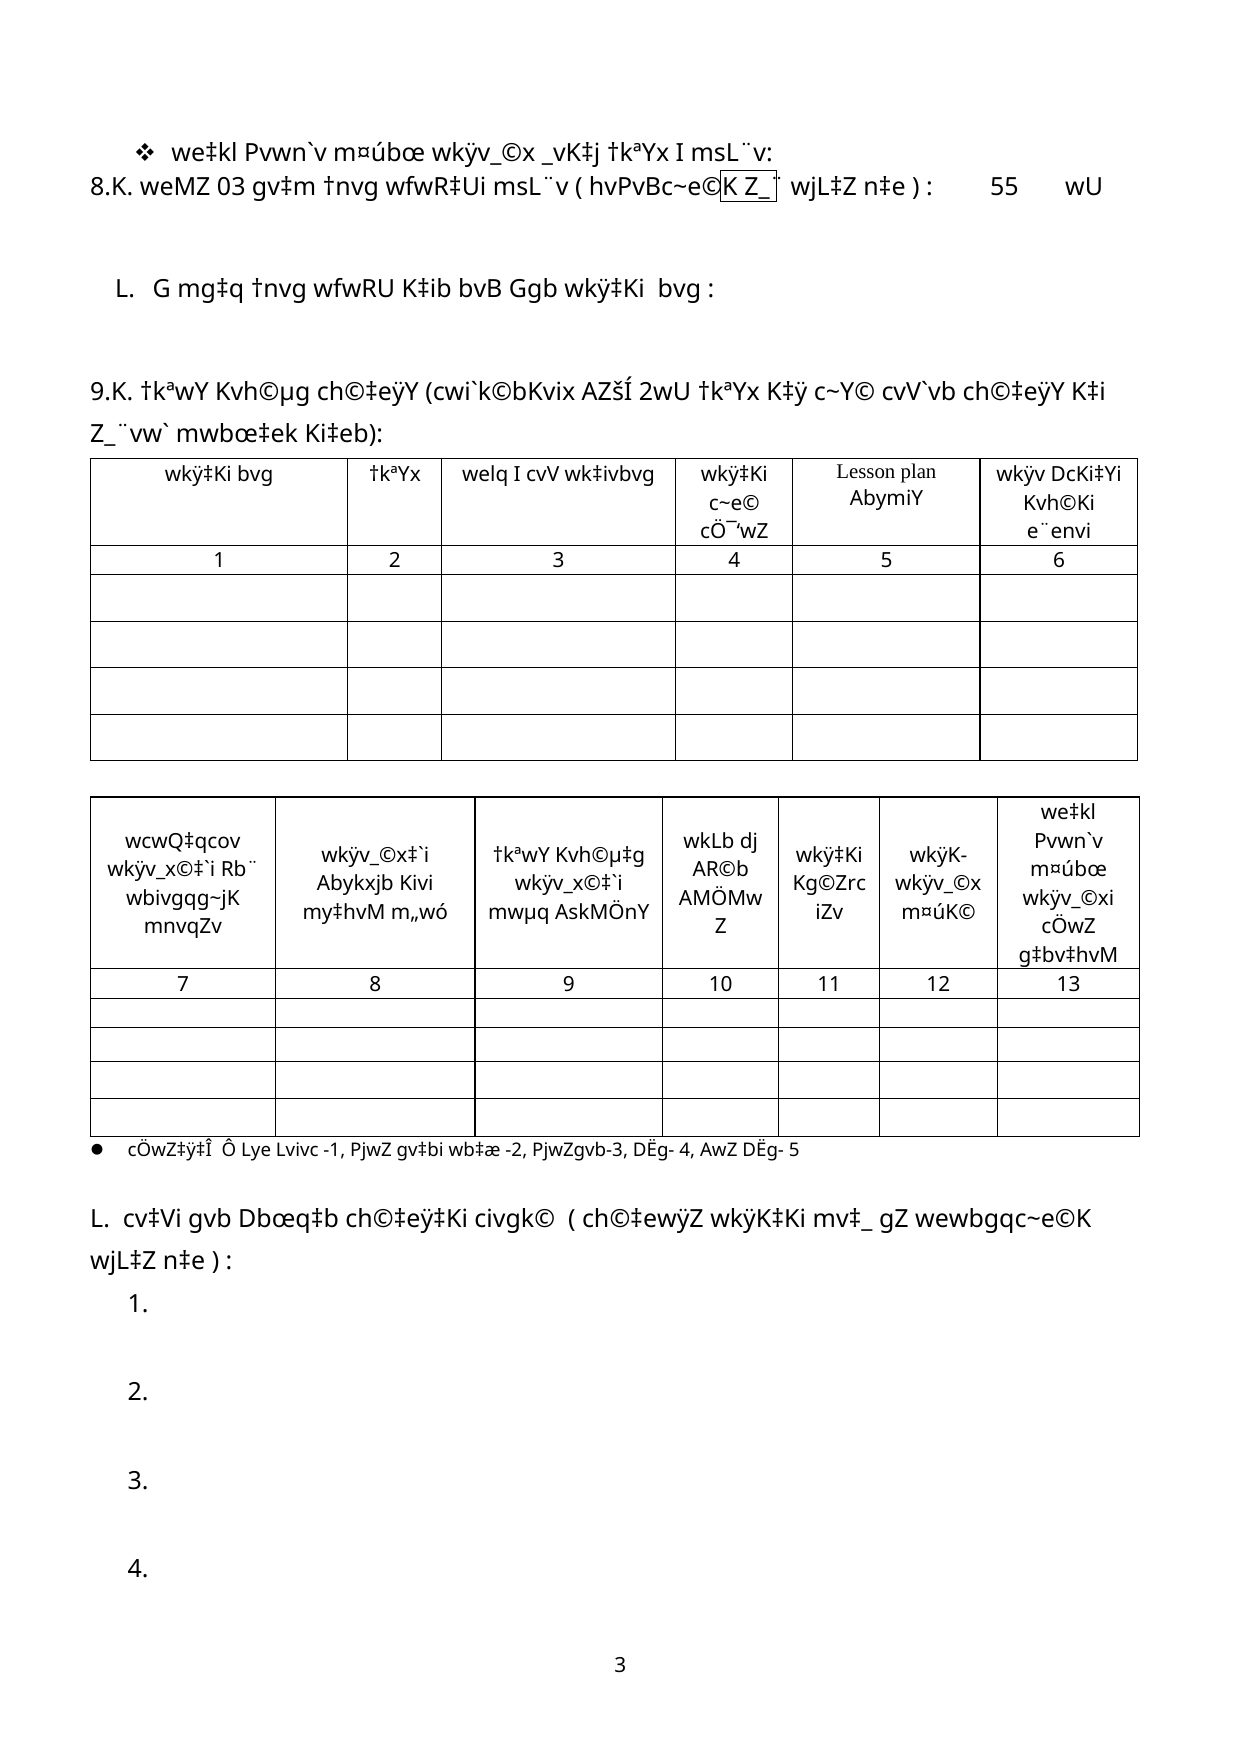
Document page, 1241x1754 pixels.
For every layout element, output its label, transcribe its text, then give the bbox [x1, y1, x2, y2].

table_header wkÿv_©x‡`i Abykxjb Kivi my‡hvM m„wó [276, 798, 474, 968]
table_cell [442, 622, 675, 667]
table_cell 13 [998, 969, 1139, 998]
table_header wkÿK-wkÿv_©x m¤úK© [880, 798, 997, 968]
table_cell [981, 622, 1137, 667]
list cÖwZ‡ÿ‡Î Ô Lye Lvivc -1, PjwZ gv‡bi wb‡æ -2, PjwZgvb-3, DËg- 4, AwZ DËg- 5 [90, 1137, 1150, 1162]
table_cell 8 [276, 969, 474, 998]
text 9.K. †kªwY Kvh©µg ch©‡eÿY (cwi`k©bKvix AZšÍ 2wU †kªYx K‡ÿ c~Y© cvV`vb ch©‡eÿY K‡i Z_¨vw` mwbœ‡ek Ki‡eb): [90, 373, 1150, 450]
table_cell [793, 668, 979, 713]
table_cell 2 [348, 546, 441, 574]
table_cell [663, 1028, 778, 1061]
table_cell 1 [91, 546, 347, 574]
table_cell [998, 1062, 1139, 1098]
text L. cv‡Vi gvb Dbœq‡b ch©‡eÿ‡Ki civgk© ( ch©‡ewÿZ wkÿK‡Ki mv‡_ gZ wewbgqc~e©K wjL‡Z n‡e ) : [90, 1200, 1150, 1277]
table_header wkÿ‡Ki c~e© cÖ¯‘wZ [676, 459, 792, 544]
table_cell [676, 668, 792, 713]
list we‡kl Pvwn`v m¤úbœ wkÿv_©x _vK‡j †kªYx I msL¨v: [134, 135, 1150, 169]
table_cell [779, 1099, 879, 1136]
table_cell [663, 1099, 778, 1136]
table_cell 10 [663, 969, 778, 998]
table_cell [276, 1062, 474, 1098]
table_header †kªwY Kvh©µ‡g wkÿv_x©‡`i mwµq AskMÖnY [476, 798, 662, 968]
table_cell [91, 575, 347, 621]
table_header wkÿ‡Ki Kg©ZrciZv [779, 798, 879, 968]
table_cell 9 [476, 969, 662, 998]
table_cell [880, 1028, 997, 1061]
table_cell 6 [981, 546, 1137, 574]
table_cell [793, 575, 979, 621]
table_cell [793, 715, 979, 760]
table_header we‡kl Pvwn`v m¤úbœ wkÿv_©xi cÖwZ g‡bv‡hvM [998, 798, 1139, 968]
text 8.K. weMZ 03 gv‡m †nvg wfwR‡Ui msL¨v ( hvPvBc~e©K Z_¨ wjL‡Z n‡e ) : 55 wU [90, 169, 1150, 203]
text 2. [127, 1374, 1150, 1408]
table_cell [91, 1099, 275, 1136]
table_cell [348, 668, 441, 713]
table_header wcwQ‡qcov wkÿv_x©‡`i Rb¨ wbivgqg~jK mnvqZv [91, 798, 275, 968]
table_cell [348, 575, 441, 621]
table_cell [676, 622, 792, 667]
table_cell [779, 1062, 879, 1098]
table_cell [348, 715, 441, 760]
table_cell [663, 1062, 778, 1098]
table_cell [981, 668, 1137, 713]
table_header wkLb dj AR©b AMÖMwZ [663, 798, 778, 968]
table_cell [476, 999, 662, 1027]
table_cell [880, 1062, 997, 1098]
table_cell [442, 715, 675, 760]
table_cell 5 [793, 546, 979, 574]
table_cell 4 [676, 546, 792, 574]
table_cell [779, 1028, 879, 1061]
table_cell [779, 999, 879, 1027]
table_header wkÿv DcKi‡Yi Kvh©Ki e¨envi [981, 459, 1137, 544]
table_cell 7 [91, 969, 275, 998]
table_cell [348, 622, 441, 667]
table_cell [91, 1062, 275, 1098]
table_header †kªYx [348, 459, 441, 544]
table_cell [442, 668, 675, 713]
table_cell [91, 715, 347, 760]
table_cell [998, 1028, 1139, 1061]
table_cell [476, 1062, 662, 1098]
table_cell [998, 1099, 1139, 1136]
table_cell [663, 999, 778, 1027]
table_cell 12 [880, 969, 997, 998]
table_cell [676, 715, 792, 760]
table_header Lesson plan AbymiY [793, 459, 979, 544]
table_cell [981, 575, 1137, 621]
table_cell 3 [442, 546, 675, 574]
table_header welq I cvV wk‡ivbvg [442, 459, 675, 544]
text 4. [127, 1551, 1150, 1585]
text 3. [127, 1462, 1150, 1496]
table_cell [91, 999, 275, 1027]
table_cell [276, 1028, 474, 1061]
table_cell [276, 999, 474, 1027]
list G mg‡q †nvg wfwRU K‡ib bvB Ggb wkÿ‡Ki bvg : [115, 271, 1150, 305]
table_cell [676, 575, 792, 621]
table_cell [476, 1099, 662, 1136]
table_cell [442, 575, 675, 621]
table_cell [91, 622, 347, 667]
table_cell [91, 1028, 275, 1061]
table_cell [981, 715, 1137, 760]
table_cell [91, 668, 347, 713]
table_cell [880, 1099, 997, 1136]
table_cell [880, 999, 997, 1027]
table_cell [476, 1028, 662, 1061]
text 1. [127, 1285, 1150, 1319]
table_cell [793, 622, 979, 667]
table_cell [998, 999, 1139, 1027]
table_cell 11 [779, 969, 879, 998]
table_cell [276, 1099, 474, 1136]
table_header wkÿ‡Ki bvg [91, 459, 347, 544]
